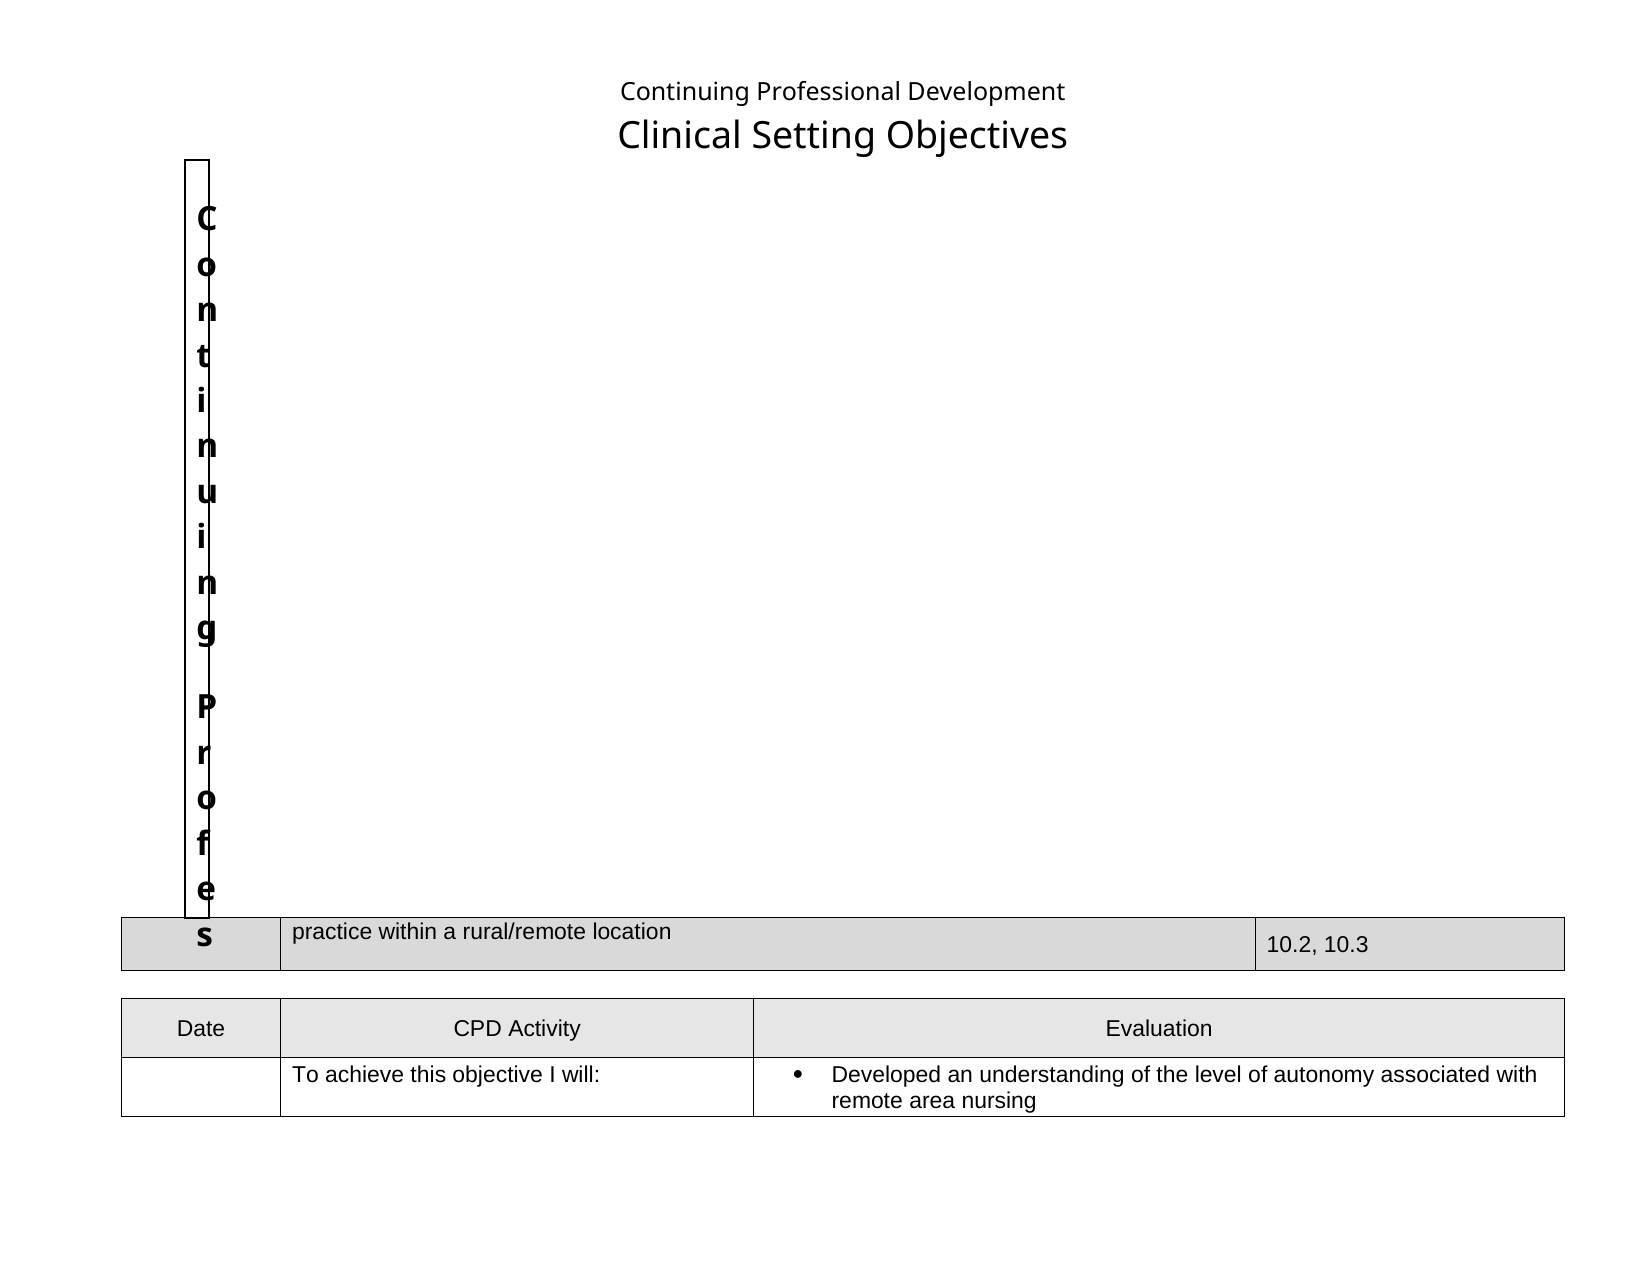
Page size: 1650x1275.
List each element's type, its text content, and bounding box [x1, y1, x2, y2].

table_header CPD Activity [281, 999, 753, 1057]
table_cell Developed an understanding of the level of autonomy associated with remote area nursing Was able to identify areas of clinical skills I felt needed improvement and self directed learning to improve on Develop an understanding of the role of remote area nurse-each patient presented for a variety of different health reasons. For example, with one consultation my role as a RAN included being a midwife, a diabetes educator, a counsellor, and a wound care nurse Conduct thorough and meticulous patient assessments based on the conditions associated with the environment Was able to follow my patients through, and ensure compete care was given Learned and delivered the concept of opportunistic nursing Deliver healthcare based on primary prevention [754, 1058, 1564, 1116]
table_cell To achieve this objective I will: Independent patient consultations [281, 1058, 753, 1116]
table_header Evaluation [754, 999, 1564, 1057]
table_header I will have increased my knowledge on the use of interprofessional practice and autonomous practice within a rural/remote location [281, 918, 1255, 970]
table_header Date [122, 999, 280, 1057]
table_cell [122, 1058, 280, 1116]
table_header ANMC: 6.1, 6.2, 6.4, 10.1, 10.2, 10.3 [1256, 918, 1564, 970]
table_header Objective 3 [122, 918, 280, 970]
